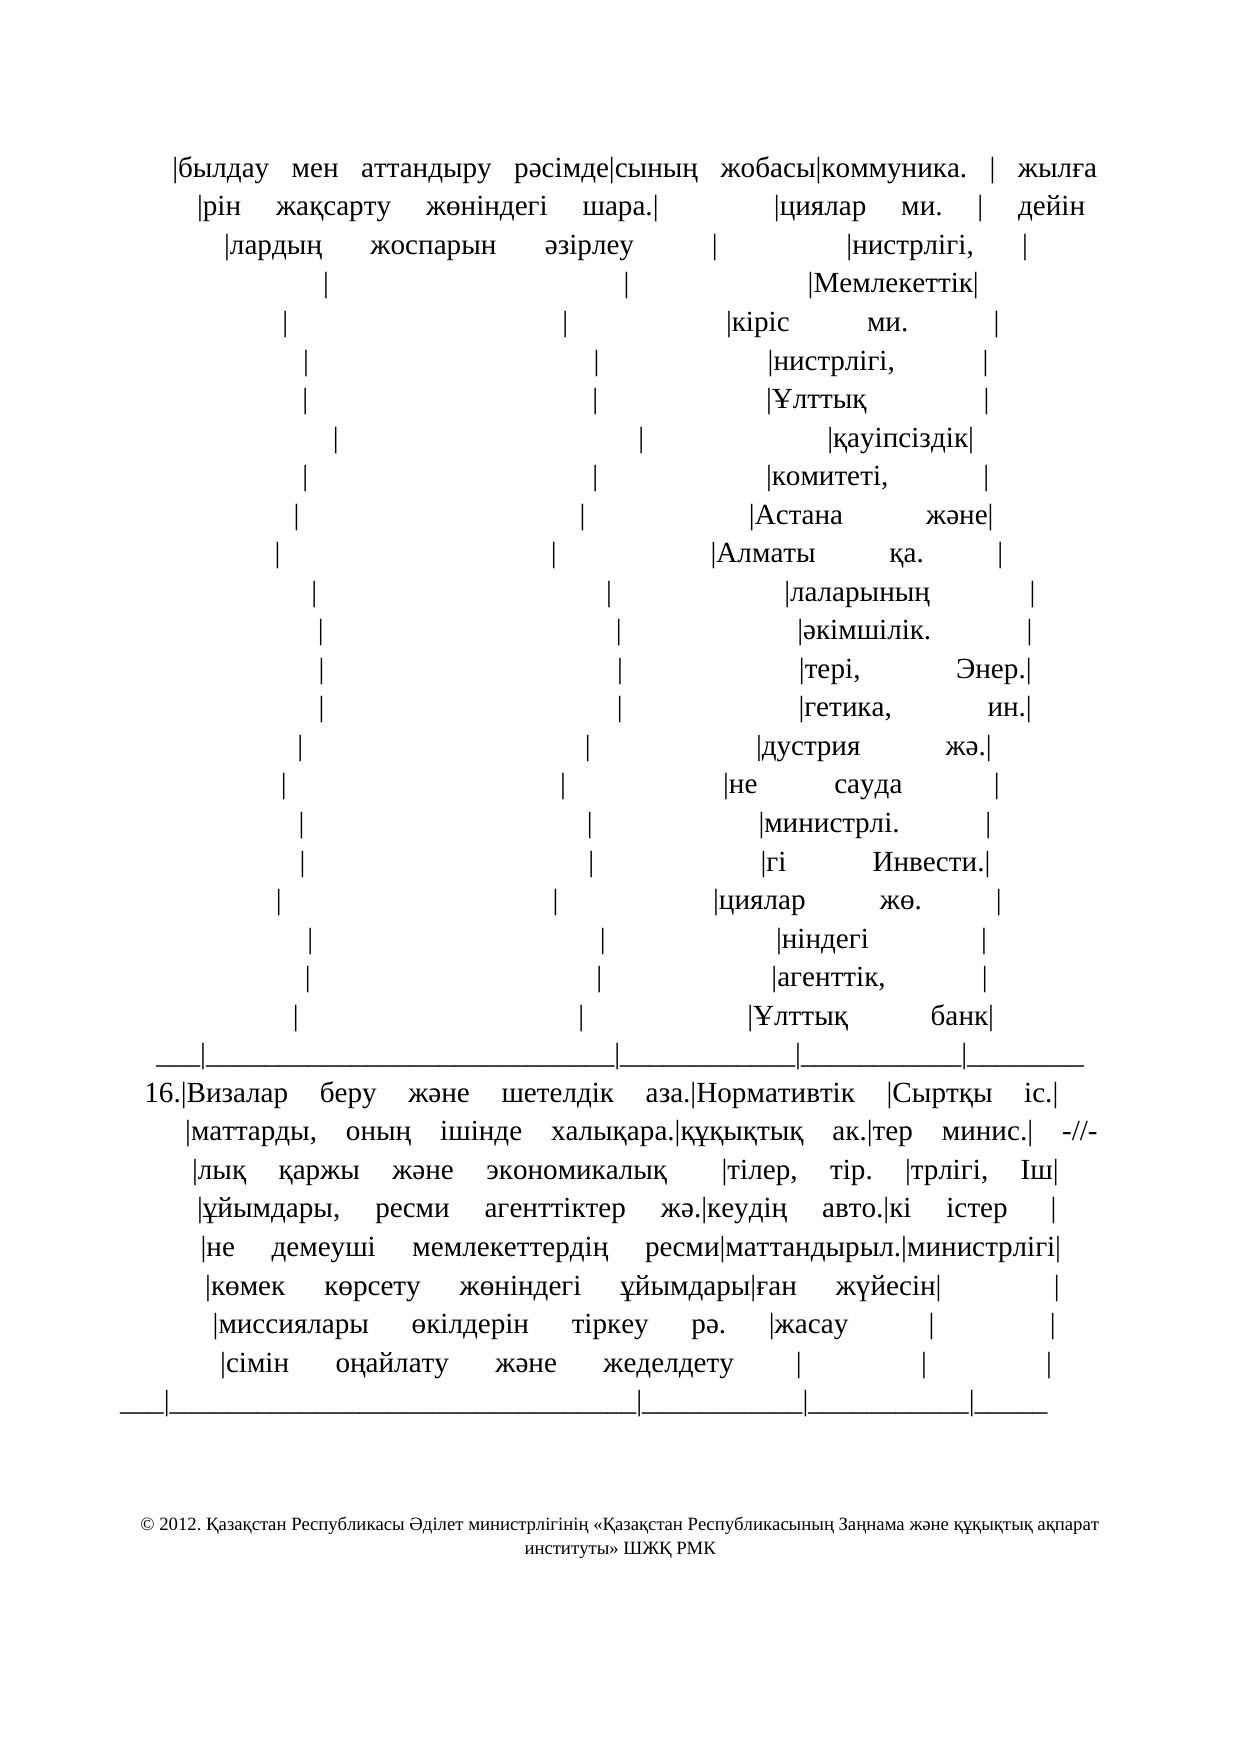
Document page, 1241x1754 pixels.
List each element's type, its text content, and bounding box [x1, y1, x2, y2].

text © 2012. Қазақстан Республикасы Әділет министрлігінің «Қазақстан Республикасының Заңнама және құқықтық ақпарат институты» ШЖҚ РМК [112, 1512, 1128, 1559]
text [112, 150, 1128, 1417]
